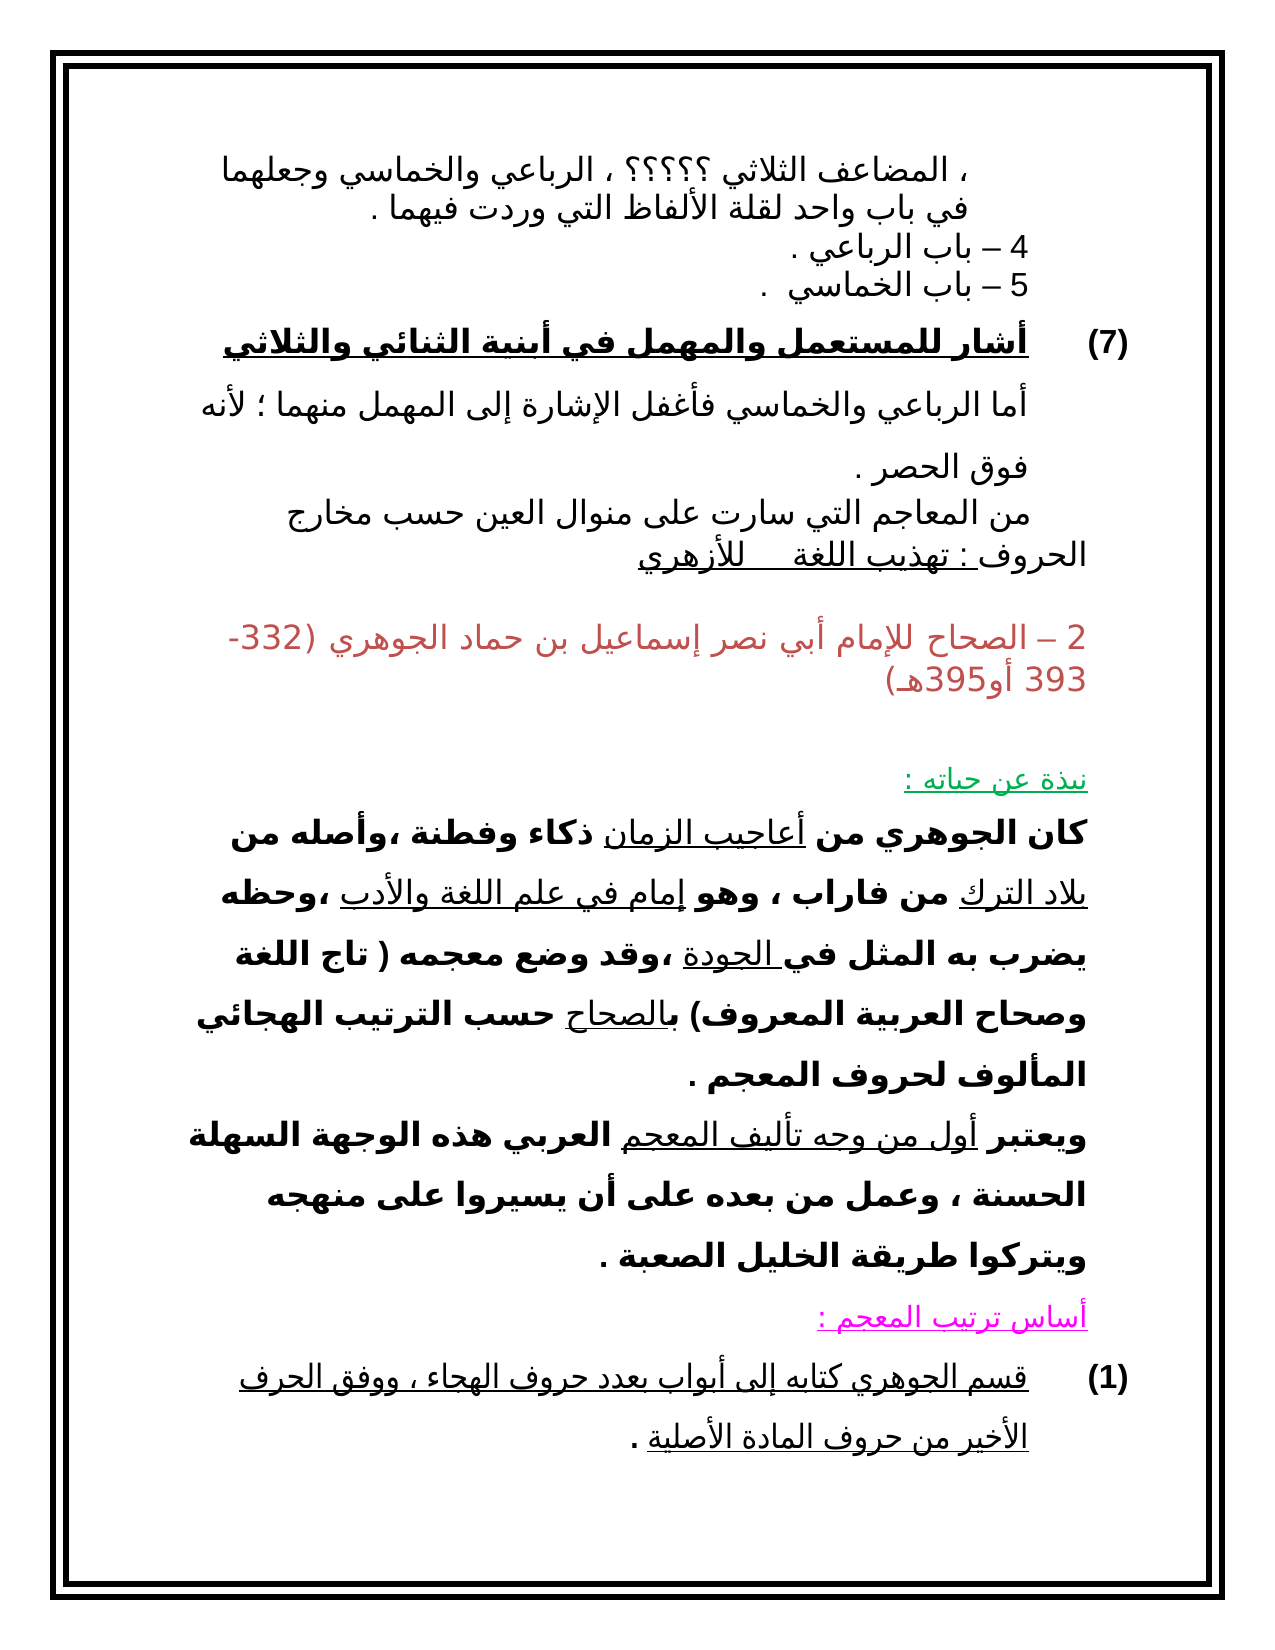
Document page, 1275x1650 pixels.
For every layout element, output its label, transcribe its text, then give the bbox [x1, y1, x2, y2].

text ويعتبر أول من وجه تأليف المعجم العربي هذه الوجهة السهلة الحسنة ، وعمل من بعده على أن يسيروا على منهجه ويتركوا طريقة الخليل الصعبة . [187, 1098, 1087, 1279]
text نبذة عن حياته : [187, 762, 1087, 796]
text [187, 150, 1028, 227]
text 2 – الصحاح للإمام أبي نصر إسماعيل بن حماد الجوهري (332-393 أو395هـ) [187, 616, 1087, 699]
text من المعاجم التي سارت على منوال العين حسب مخارج الحروف : تهذيب اللغة للأزهري [187, 491, 1087, 574]
list أشار للمستعمل والمهمل في أبنية الثنائي والثلاثي أما الرباعي والخماسي فأغفل الإشارة إلى المهمل منهما ؛ لأنه فوق الحصر . [187, 304, 1087, 491]
text كان الجوهري من أعاجيب الزمان ذكاء وفطنة ،وأصله من بلاد الترك من فاراب ، وهو إمام في علم اللغة والأدب ،وحظه يضرب به المثل في الجودة ،وقد وضع معجمه ( تاج اللغة وصحاح العربية المعروف) بالصحاح حسب الترتيب الهجائي المألوف لحروف المعجم . [187, 796, 1087, 1098]
text 5 – باب الخماسي . [187, 265, 1028, 304]
list قسم الجوهري كتابه إلى أبواب بعدد حروف الهجاء ، ووفق الحرف الأخير من حروف المادة الأصلية . [187, 1340, 1087, 1461]
text 4 – باب الرباعي . [187, 227, 1028, 265]
text أساس ترتيب المعجم : [187, 1279, 1087, 1340]
